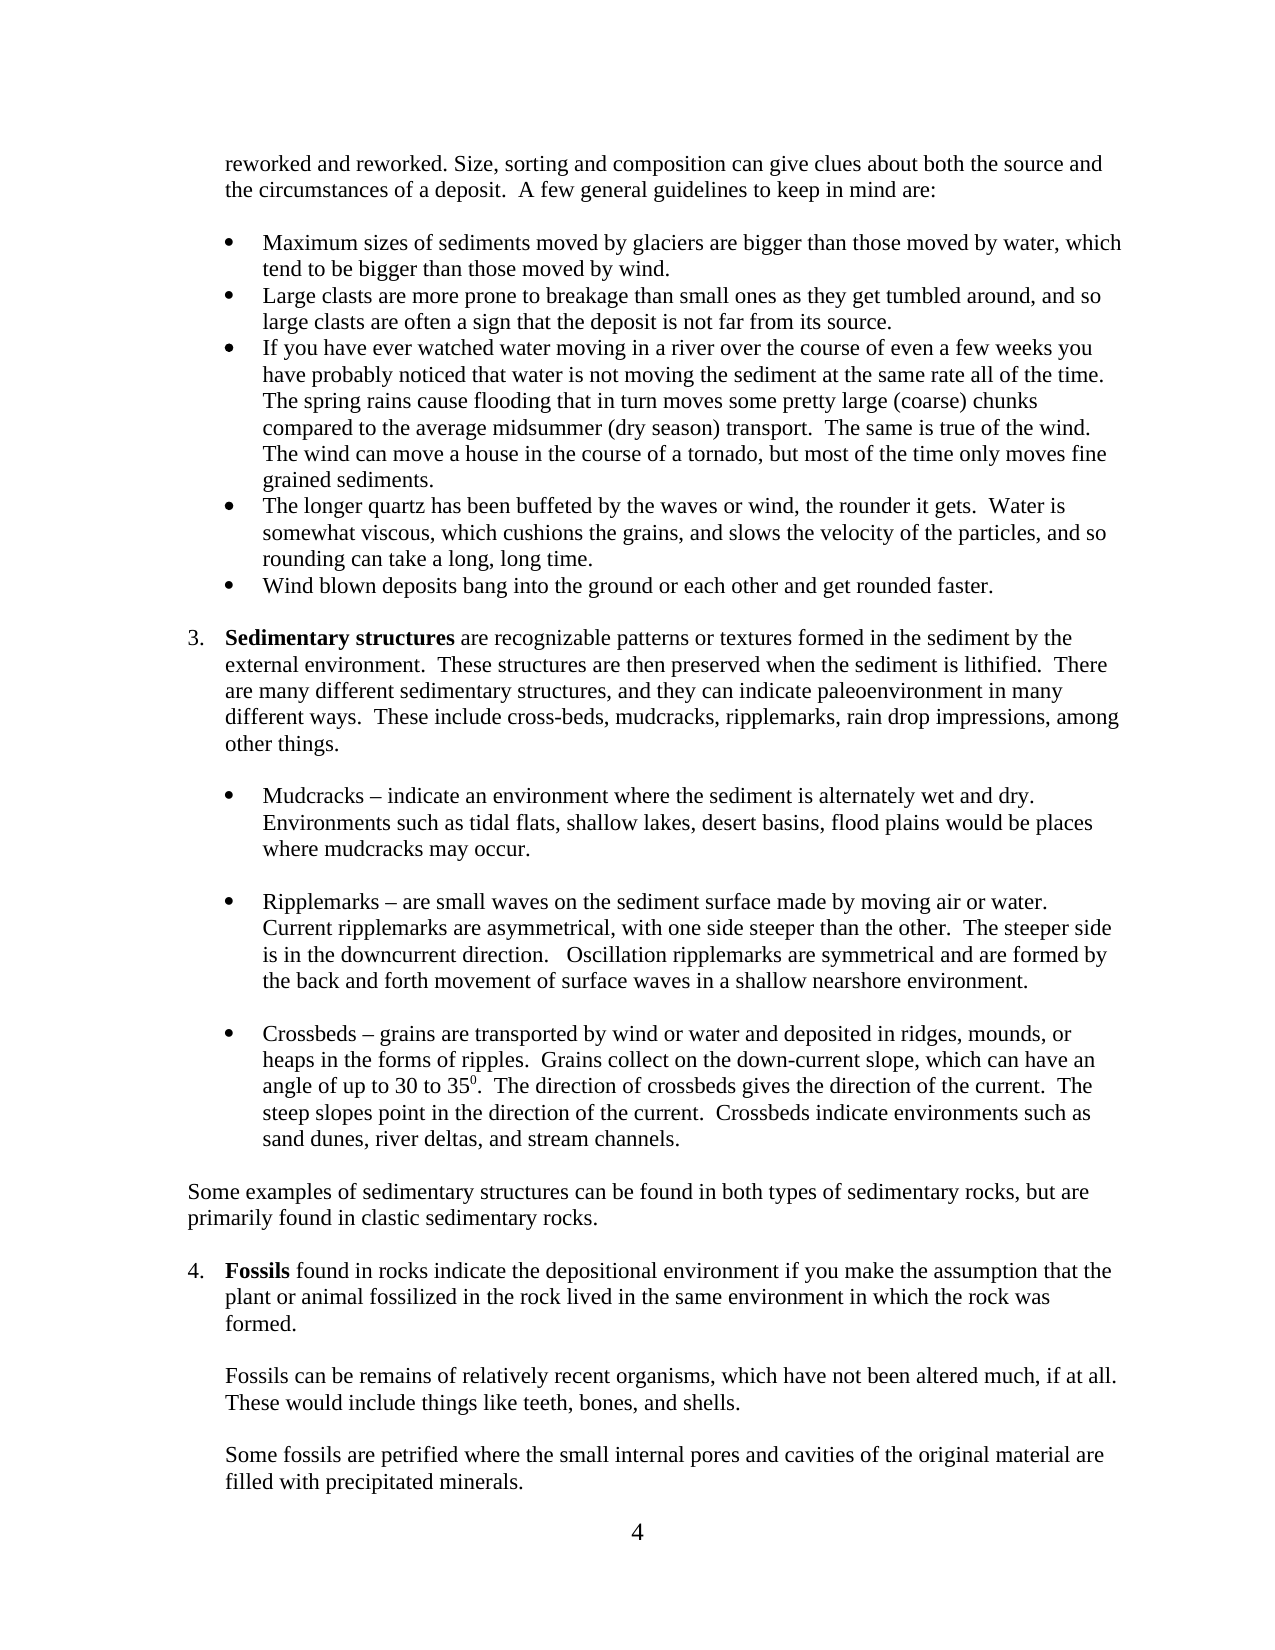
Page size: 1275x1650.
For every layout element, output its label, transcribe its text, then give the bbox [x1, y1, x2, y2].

list Crossbeds – grains are transported by wind or water and deposited in ridges, mounds, or heaps in the forms of ripples. Grains collect on the down-current slope, which can have an angle of up to 30 to 35. The direction of crossbeds gives the direction of the current. The steep slopes point in the direction of the current. Crossbeds indicate environments such as sand dunes, river deltas, and stream channels. [225, 1020, 1125, 1151]
list Some examples of sedimentary structures can be found in both types of sedimentary rocks, but are primarily found in clastic sedimentary rocks. [187, 1178, 1125, 1231]
text Fossils can be remains of relatively recent organisms, which have not been altered much, if at all. These would include things like teeth, bones, and shells. [225, 1362, 1125, 1415]
list Ripplemarks – are small waves on the sediment surface made by moving air or water. Current ripplemarks are asymmetrical, with one side steeper than the other. The steeper side is in the downcurrent direction. Oscillation ripplemarks are symmetrical and are formed by the back and forth movement of surface waves in a shallow nearshore environment. [225, 888, 1125, 993]
text Some fossils are petrified where the small internal pores and cavities of the original material are filled with precipitated minerals. [225, 1441, 1125, 1494]
list The longer quartz has been buffeted by the waves or wind, the rounder it gets. Water is somewhat viscous, which cushions the grains, and slows the velocity of the particles, and so rounding can take a long, long time. [225, 493, 1125, 572]
list Sedimentary structures are recognizable patterns or textures formed in the sediment by the external environment. These structures are then preserved when the sediment is lithified. There are many different sedimentary structures, and they can indicate paleoenvironment in many different ways. These include cross-beds, mudcracks, ripplemarks, rain drop impressions, among other things. [187, 624, 1125, 756]
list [225, 150, 1125, 203]
list Mudcracks – indicate an environment where the sediment is alternately wet and dry. Environments such as tidal flats, shallow lakes, desert basins, flood plains would be places where mudcracks may occur. [225, 782, 1125, 862]
list Large clasts are more prone to breakage than small ones as they get tumbled around, and so large clasts are often a sign that the deposit is not far from its source. [225, 282, 1125, 334]
list Wind blown deposits bang into the ground or each other and get rounded faster. [225, 572, 1125, 598]
list If you have ever watched water moving in a river over the course of even a few weeks you have probably noticed that water is not moving the sediment at the same rate all of the time. The spring rains cause flooding that in turn moves some pretty large (coarse) chunks compared to the average midsummer (dry season) transport. The same is true of the wind. The wind can move a house in the course of a tornado, but most of the time only moves fine grained sediments. [225, 334, 1125, 493]
list Fossils found in rocks indicate the depositional environment if you make the assumption that the plant or animal fossilized in the rock lived in the same environment in which the rock was formed. [187, 1257, 1125, 1336]
list Maximum sizes of sediments moved by glaciers are bigger than those moved by water, which tend to be bigger than those moved by wind. [225, 229, 1125, 282]
